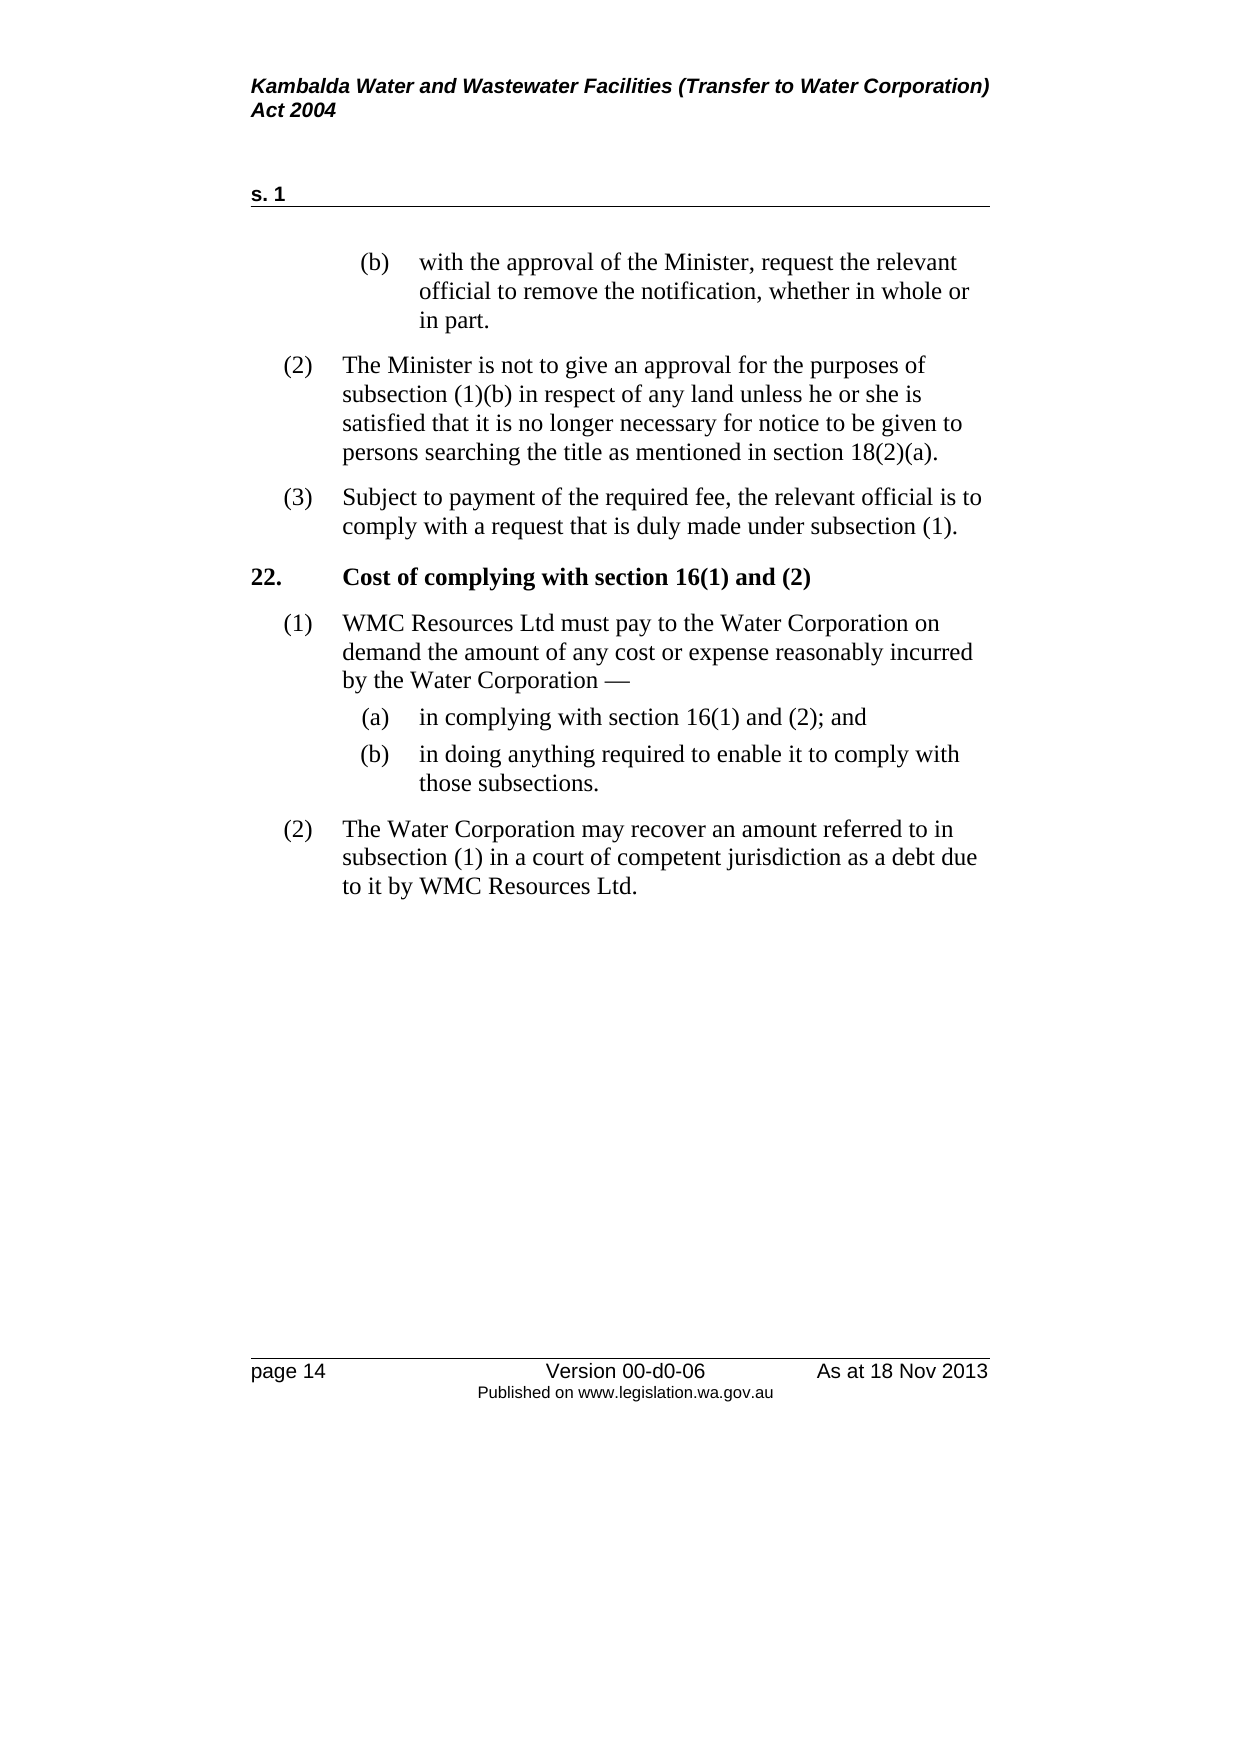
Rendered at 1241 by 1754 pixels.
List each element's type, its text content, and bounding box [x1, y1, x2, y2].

subtitle 22. Cost of complying with section 16(1) and (2) [251, 562, 990, 591]
text (2) The Minister is not to give an approval for the purposes of subsection (1)(b) in respect of any land unless he or she is satisfied that it is no longer necessary for notice to be given to persons searching the title as mentioned in section 18(2)(a). [251, 350, 990, 465]
text (3) Subject to payment of the required fee, the relevant official is to comply with a request that is duly made under subsection (1). [251, 482, 990, 539]
text (2) The Water Corporation may recover an amount referred to in subsection (1) in a court of competent jurisdiction as a debt due to it by WMC Resources Ltd. [251, 814, 990, 900]
text (1) WMC Resources Ltd must pay to the Water Corporation on demand the amount of any cost or expense reasonably incurred by the Water Corporation — [251, 608, 990, 694]
text (b) with the approval of the Minister, request the relevant official to remove the notification, whether in whole or in part. [251, 247, 990, 334]
text (a) in complying with section 16(1) and (2); and [251, 702, 990, 731]
text (b) in doing anything required to enable it to comply with those subsections. [251, 739, 990, 797]
